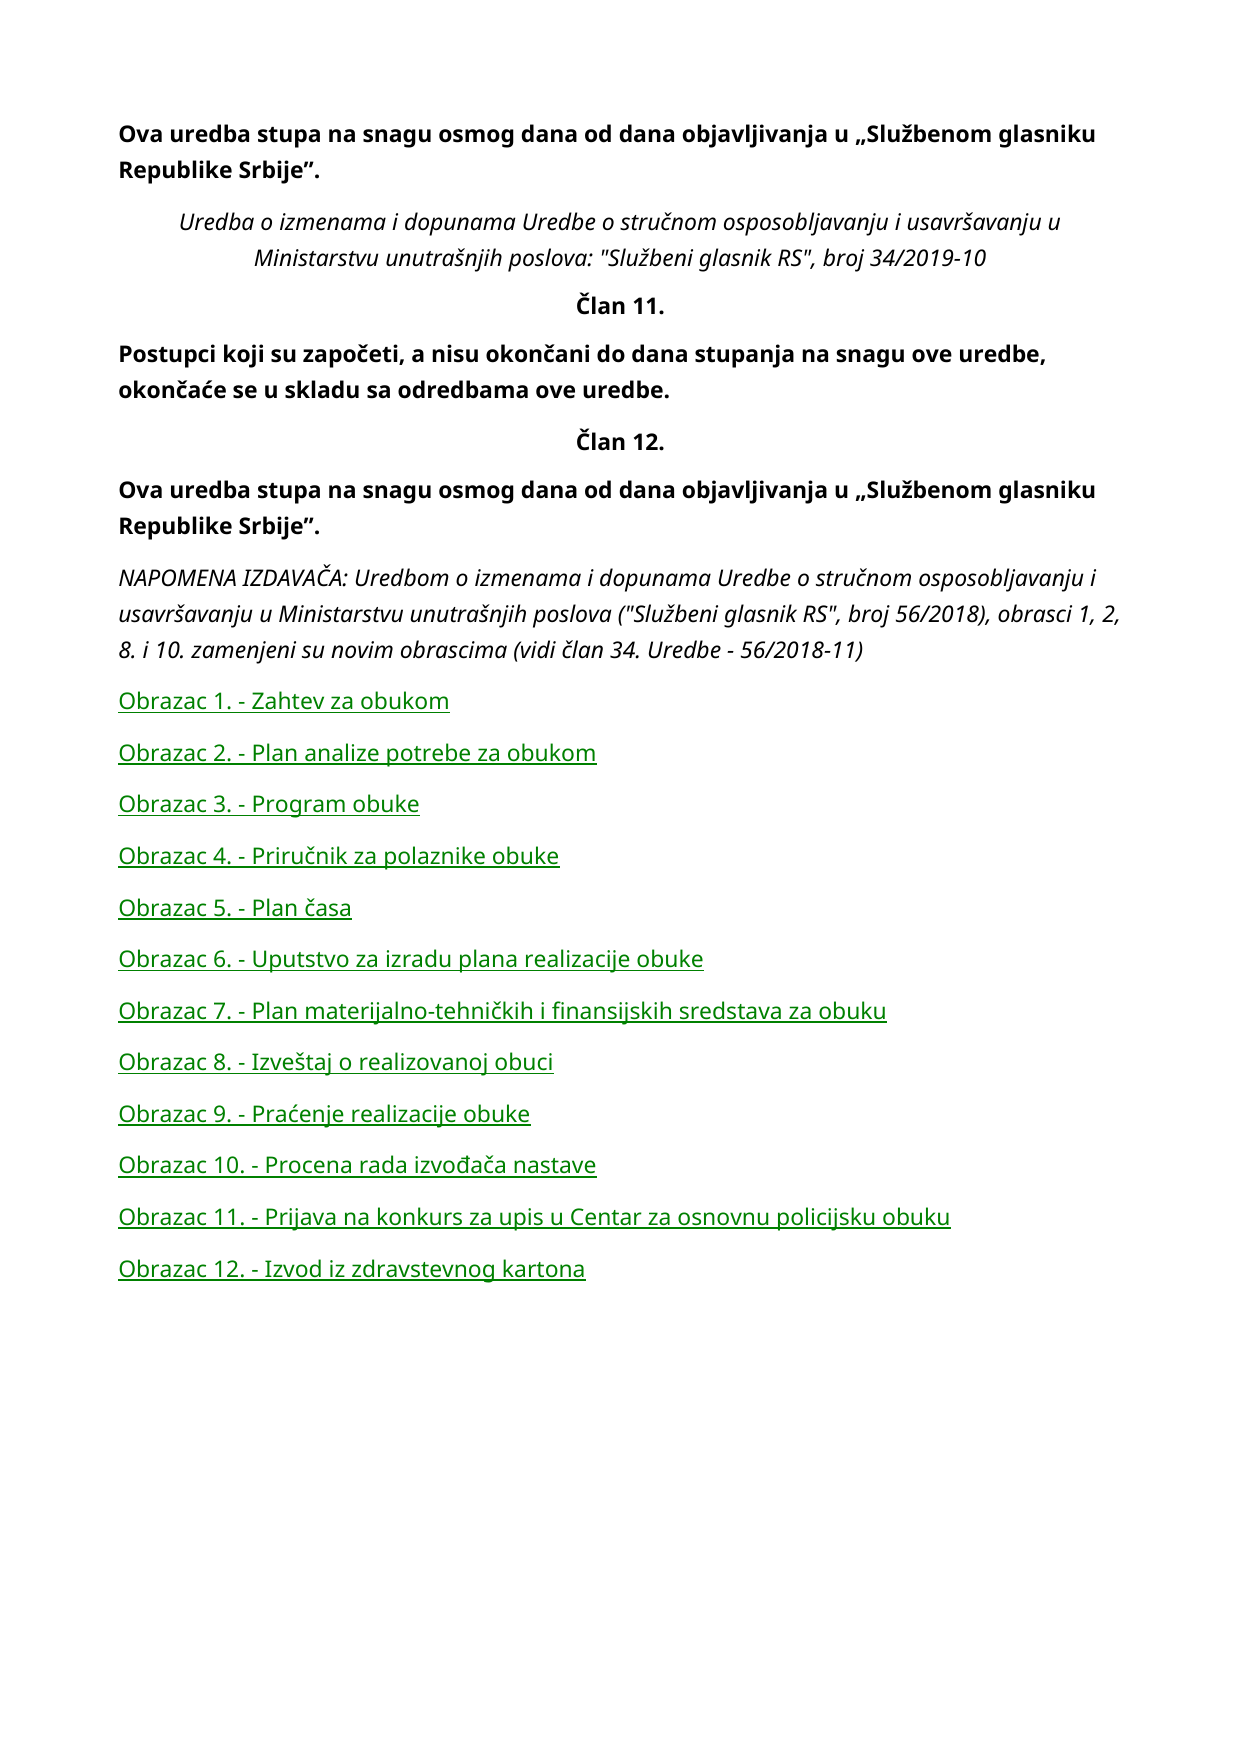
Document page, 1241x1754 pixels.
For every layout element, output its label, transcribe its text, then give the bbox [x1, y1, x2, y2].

text Obrazac 1. - Zahtev za obukom [118, 685, 1122, 717]
text Ova uredba stupa na snagu osmog dana od dana objavlјivanja u „Službenom glasniku Republike Srbije”. [118, 474, 1122, 542]
text Obrazac 7. - Plan materijalno-tehničkih i finansijskih sredstava za obuku [118, 995, 1122, 1026]
text Postupci koji su započeti, a nisu okončani do dana stupanja na snagu ove uredbe, okončaće se u skladu sa odredbama ove uredbe. [118, 338, 1122, 406]
text Uredba o izmenama i dopunama Uredbe o stručnom osposoblјavanju i usavršavanju u Ministarstvu unutrašnjih poslova: "Službeni glasnik RS", broj 34/2019-10 [118, 206, 1122, 273]
text Član 11. [118, 290, 1122, 321]
text Obrazac 4. - Priručnik za polaznike obuke [118, 840, 1122, 871]
text Član 12. [118, 426, 1122, 457]
text NAPOMENA IZDAVAČA: Uredbom o izmenama i dopunama Uredbe o stručnom osposoblјavanju i usavršavanju u Ministarstvu unutrašnjih poslova ("Službeni glasnik RS", broj 56/2018), obrasci 1, 2, 8. i 10. zamenjeni su novim obrascima (vidi član 34. Uredbe - 56/2018-11) [118, 562, 1122, 665]
text Obrazac 9. - Praćenje realizacije obuke [118, 1098, 1122, 1129]
text Obrazac 8. - Izveštaj o realizovanoj obuci [118, 1046, 1122, 1077]
text Obrazac 5. - Plan časa [118, 892, 1122, 923]
text Ova uredba stupa na snagu osmog dana od dana objavlјivanja u „Službenom glasniku Republike Srbije”. [118, 118, 1122, 185]
text Obrazac 3. - Program obuke [118, 788, 1122, 820]
text Obrazac 6. - Uputstvo za izradu plana realizacije obuke [118, 943, 1122, 974]
text Obrazac 10. - Procena rada izvođača nastave [118, 1149, 1122, 1181]
text Obrazac 2. - Plan analize potrebe za obukom [118, 737, 1122, 768]
text Obrazac 11. - Prijava na konkurs za upis u Centar za osnovnu policijsku obuku [118, 1201, 1122, 1232]
text Obrazac 12. - Izvod iz zdravstevnog kartona [118, 1252, 1122, 1284]
